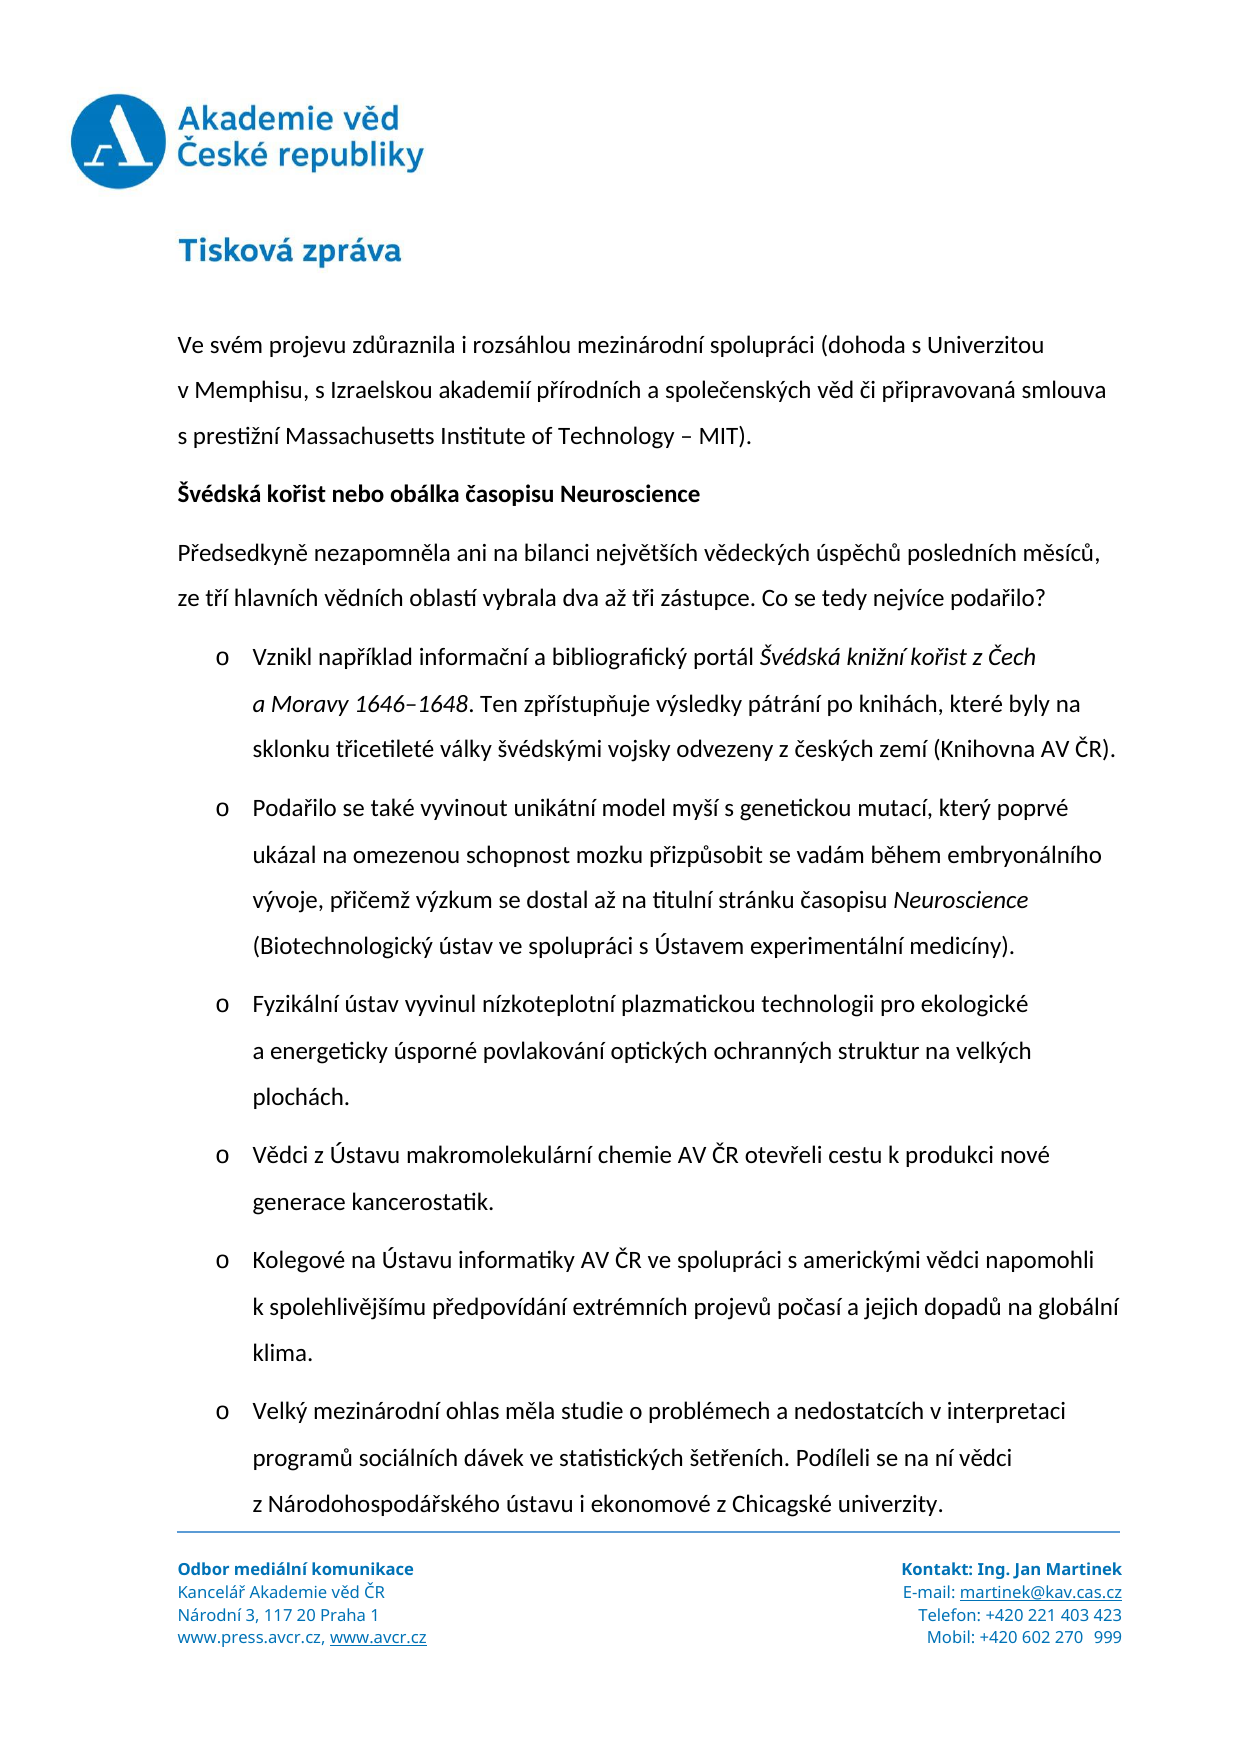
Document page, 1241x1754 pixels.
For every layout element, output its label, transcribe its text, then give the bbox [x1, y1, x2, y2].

text Ve svém projevu zdůraznila i rozsáhlou mezinárodní spolupráci (dohoda s Univerzitou v Memphisu, s Izraelskou akademií přírodních a společenských věd či připravovaná smlouva s prestižní Massachusetts Institute of Technology – MIT). [177, 329, 1122, 451]
text Předsedkyně nezapomněla ani na bilanci největších vědeckých úspěchů posledních měsíců, ze tří hlavních vědních oblastí vybrala dva až tři zástupce. Co se tedy nejvíce podařilo? [177, 537, 1122, 613]
text Švédská kořist nebo obálka časopisu Neuroscience [177, 479, 1122, 509]
list Vznikl například informační a bibliografický portál Švédská knižní kořist z Čech a Moravy 1646–1648. Ten zpřístupňuje výsledky pátrání po knihách, které byly na sklonku třicetileté války švédskými vojsky odvezeny z českých zemí (Knihovna AV ČR). [215, 641, 1122, 764]
picture [0, 0, 1241, 329]
list Velký mezinárodní ohlas měla studie o problémech a nedostatcích v interpretaci programů sociálních dávek ve statistických šetřeních. Podíleli se na ní vědci z Národohospodářského ústavu i ekonomové z Chicagské univerzity. [215, 1396, 1122, 1519]
list Vědci z Ústavu makromolekulární chemie AV ČR otevřeli cestu k produkci nové generace kancerostatik. [215, 1139, 1122, 1217]
list Kolegové na Ústavu informatiky AV ČR ve spolupráci s americkými vědci napomohli k spolehlivějšímu předpovídání extrémních projevů počasí a jejich dopadů na globální klima. [215, 1244, 1122, 1368]
list Fyzikální ústav vyvinul nízkoteplotní plazmatickou technologii pro ekologické a energeticky úsporné povlakování optických ochranných struktur na velkých plochách. [215, 988, 1122, 1112]
list Podařilo se také vyvinout unikátní model myší s genetickou mutací, který poprvé ukázal na omezenou schopnost mozku přizpůsobit se vadám během embryonálního vývoje, přičemž výzkum se dostal až na titulní stránku časopisu Neuroscience (Biotechnologický ústav ve spolupráci s Ústavem experimentální medicíny). [215, 792, 1122, 961]
